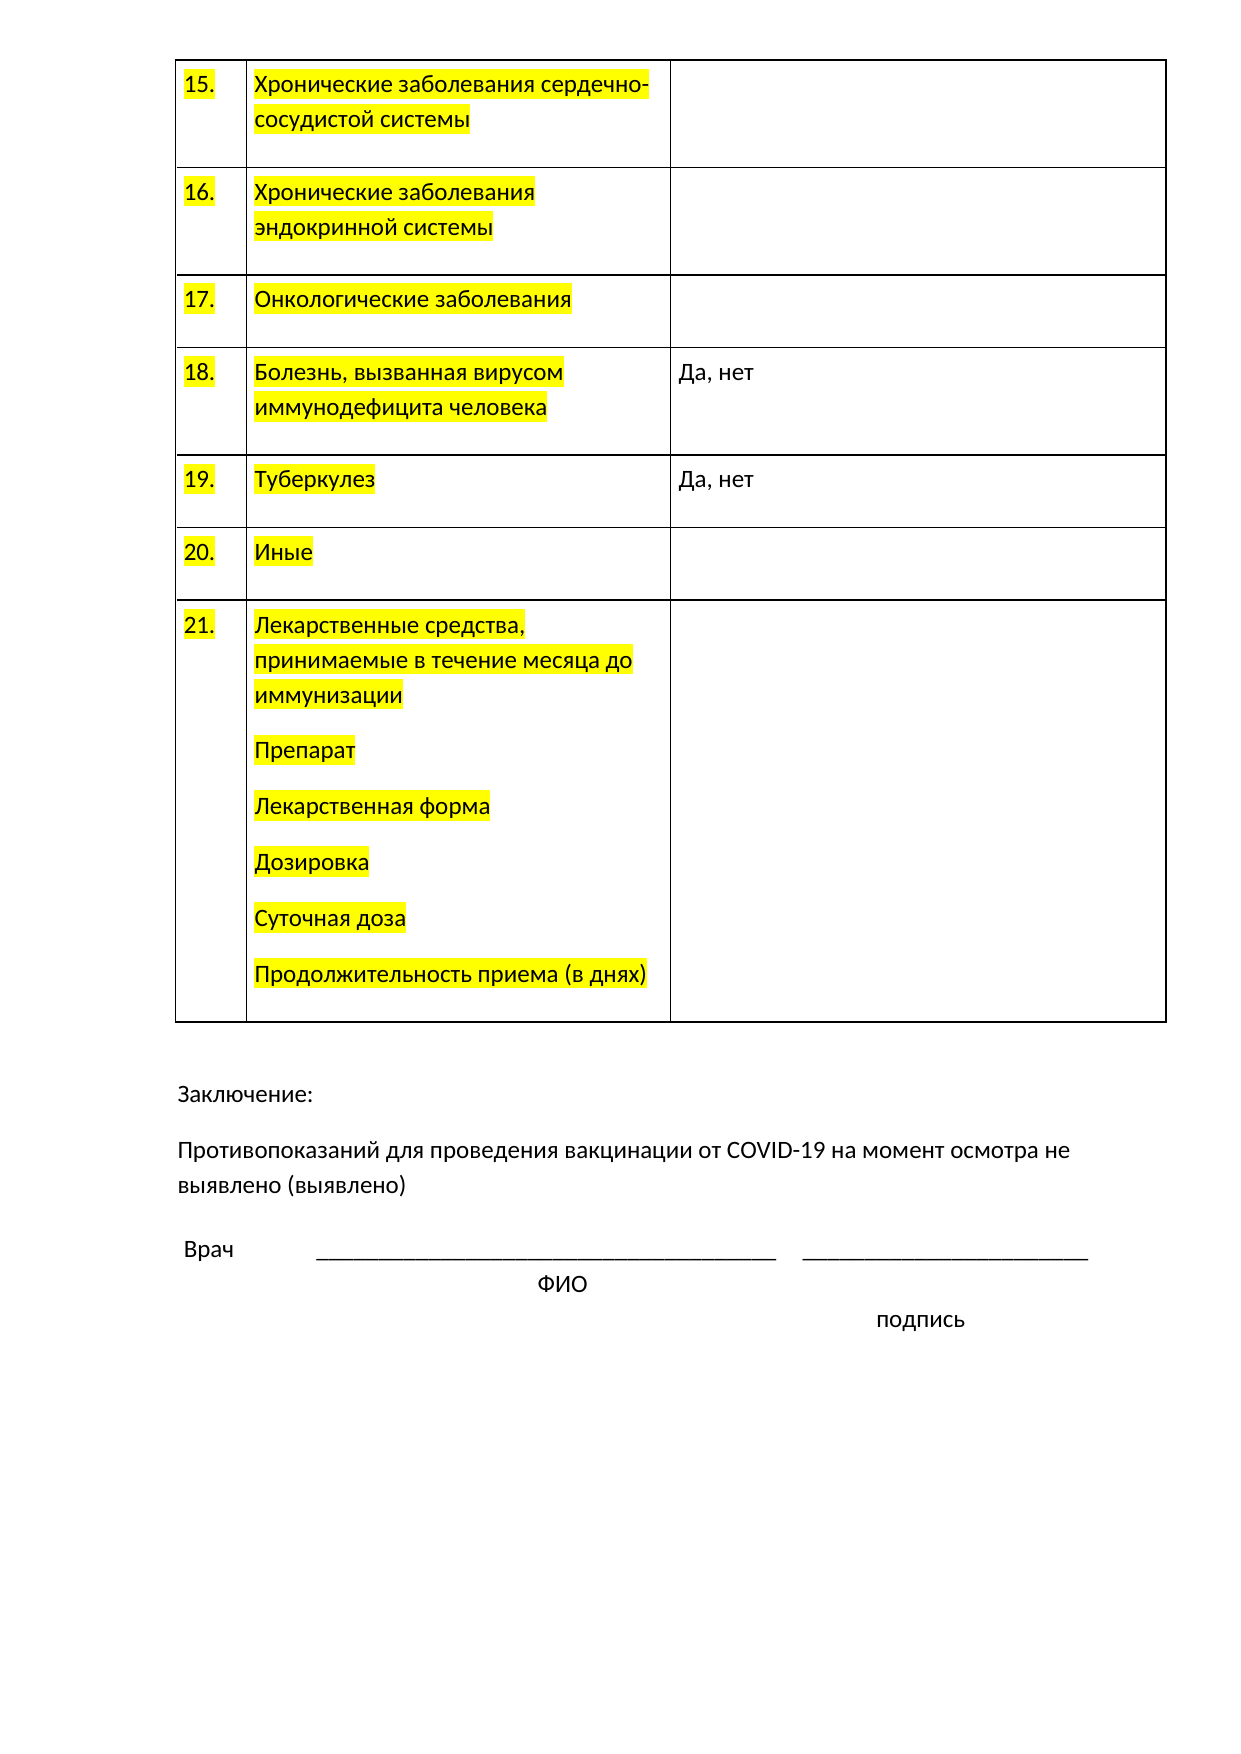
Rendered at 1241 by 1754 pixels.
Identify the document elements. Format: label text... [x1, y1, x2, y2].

table_header Врач [176, 1225, 308, 1366]
table_cell 19. [176, 455, 246, 527]
text Заключение: [177, 1078, 1152, 1109]
table_cell [671, 276, 1165, 347]
table_cell [671, 601, 1165, 1021]
text Противопоказаний для проведения вакцинации от COVID-19 на момент осмотра не выявлено (выявлено) [177, 1134, 1152, 1200]
table_cell [671, 168, 1165, 274]
table_header _____________________________________ ФИО [308, 1225, 794, 1366]
table_cell 16. [176, 168, 246, 274]
table_header _______________________ подпись [795, 1225, 1116, 1366]
table_cell Хронические заболевания эндокринной системы [247, 168, 670, 274]
table_cell 17. [176, 275, 246, 347]
table_cell Да, нет [671, 456, 1165, 527]
table_cell Иные [247, 528, 670, 599]
table_cell 20. [176, 528, 246, 599]
table_cell 18. [176, 348, 246, 454]
table_cell Да, нет [671, 348, 1165, 454]
table_cell Онкологические заболевания [247, 276, 670, 347]
table_cell Туберкулез [247, 456, 670, 527]
table_cell Болезнь, вызванная вирусом иммунодефицита человека [247, 348, 670, 454]
table_cell 21. [176, 600, 246, 1021]
table_cell Хронические заболевания сердечно-сосудистой системы [247, 61, 670, 167]
table_cell 15. [176, 61, 246, 167]
table_cell [671, 61, 1165, 167]
table_cell [671, 528, 1165, 599]
table_cell Лекарственные средства, принимаемые в течение месяца до иммунизации Препарат Лекарственная форма Дозировка Суточная доза Продолжительность приема (в днях) [247, 601, 670, 1021]
